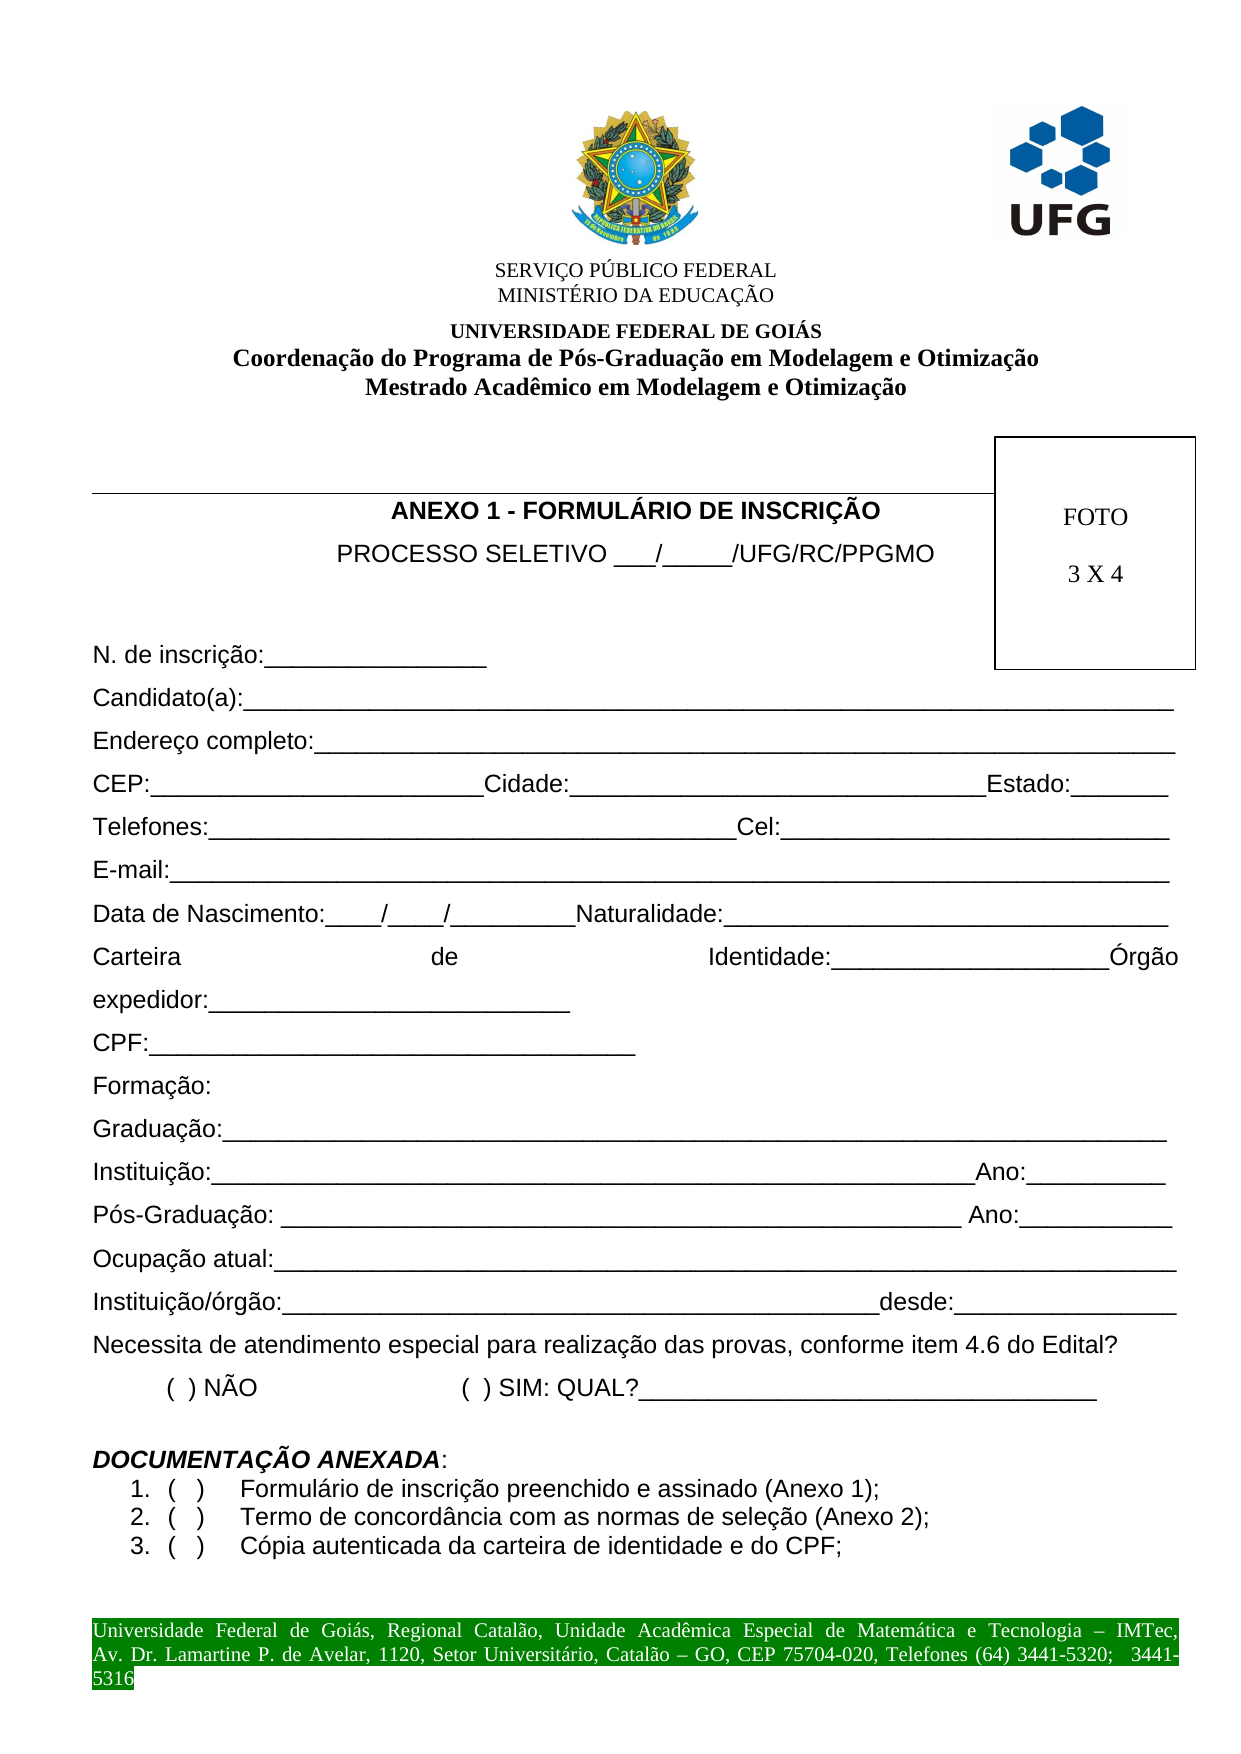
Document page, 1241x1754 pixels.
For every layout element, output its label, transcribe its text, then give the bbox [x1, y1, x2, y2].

text CPF:___________________________________ [92, 1025, 1179, 1057]
text Carteira de Identidade:____________________Órgão expedidor:__________________________ [92, 938, 1179, 1013]
list ( ) Cópia autenticada da carteira de identidade e do CPF; [130, 1531, 1179, 1560]
picture [994, 101, 1126, 239]
text Pós-Graduação: _________________________________________________ Ano:___________ [92, 1197, 1179, 1229]
text Candidato(a):___________________________________________________________________ [92, 680, 1179, 712]
text CEP:________________________Cidade:______________________________Estado:_______ [92, 766, 1179, 798]
text DOCUMENTAÇÃO ANEXADA: [92, 1445, 1179, 1473]
list ( ) Formulário de inscrição preenchido e assinado (Anexo 1); [130, 1473, 1179, 1502]
text Necessita de atendimento especial para realização das provas, conforme item 4.6 do Edital? [92, 1327, 1179, 1358]
text Ocupação atual:_________________________________________________________________ [92, 1240, 1179, 1272]
picture [571, 111, 698, 244]
text N. de inscrição:________________ [92, 640, 994, 668]
text ANEXO 1 - FORMULÁRIO DE INSCRIÇÃO [92, 494, 994, 525]
text Telefones:______________________________________Cel:____________________________ [92, 809, 1179, 841]
text Instituição/órgão:___________________________________________desde:________________ [92, 1283, 1179, 1315]
text PROCESSO SELETIVO ___/_____/UFG/RC/PPGMO [92, 536, 994, 568]
text E-mail:________________________________________________________________________ [92, 852, 1179, 884]
text Data de Nascimento:____/____/_________Naturalidade:________________________________ [92, 895, 1179, 927]
text ( ) NÃO ( ) SIM: QUAL?_________________________________ [92, 1370, 1179, 1402]
text Formação: [92, 1068, 1179, 1100]
text Graduação:____________________________________________________________________ [92, 1111, 1179, 1143]
text Instituição:_______________________________________________________Ano:__________ [92, 1154, 1179, 1186]
text Endereço completo:______________________________________________________________ [92, 723, 1179, 755]
list ( ) Termo de concordância com as normas de seleção (Anexo 2); [130, 1502, 1179, 1531]
